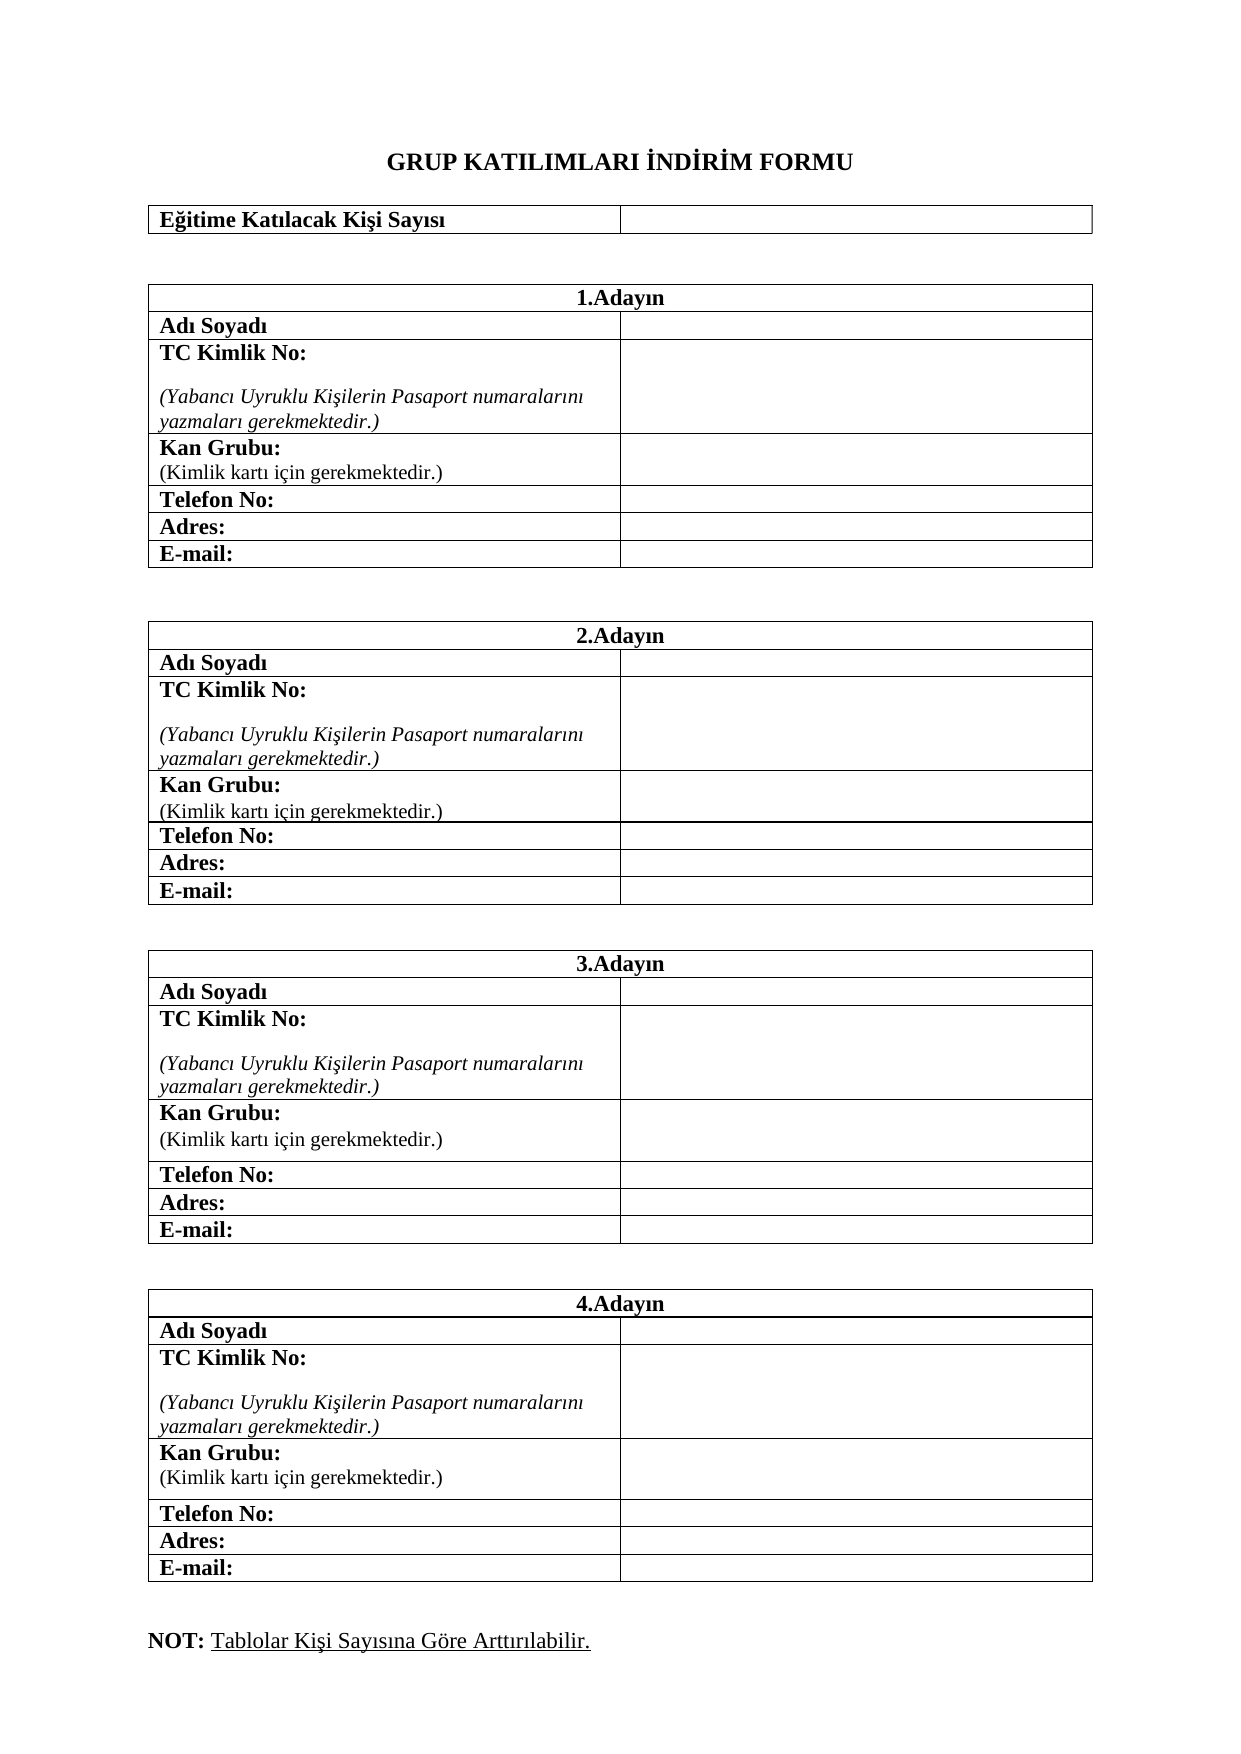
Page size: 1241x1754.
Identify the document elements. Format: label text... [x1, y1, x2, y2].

text NOT: Tablolar Kişi Sayısına Göre Arttırılabilir. [148, 1627, 1086, 1653]
table_cell [621, 1500, 1092, 1526]
table_cell [621, 1162, 1092, 1188]
table_cell [621, 650, 1092, 676]
table_cell Telefon No: [149, 1500, 620, 1526]
table_cell E-mail: [149, 1555, 620, 1581]
table_cell [621, 677, 1092, 770]
table_cell [621, 434, 1092, 485]
table_header 3.Adayın [149, 951, 1092, 977]
table_cell Adres: [149, 1527, 620, 1554]
table_cell Adı Soyadı [149, 1318, 620, 1344]
table_cell Kan Grubu: (Kimlik kartı için gerekmektedir.) [149, 771, 620, 821]
table_cell [621, 541, 1092, 567]
table_cell Adres: [149, 513, 620, 540]
table_cell [621, 340, 1092, 433]
table_header 4.Adayın [149, 1290, 1092, 1316]
table_cell [621, 1555, 1092, 1581]
table_cell [621, 513, 1092, 540]
table_header 1.Adayın [149, 285, 1092, 311]
text GRUP KATILIMLARI İNDİRİM FORMU [386, 147, 1086, 176]
table_cell [621, 1216, 1092, 1243]
table_cell [621, 877, 1092, 903]
table_cell [621, 1527, 1092, 1554]
table_cell [621, 1318, 1092, 1344]
table_cell Adı Soyadı [149, 978, 620, 1004]
table_cell Kan Grubu: (Kimlik kartı için gerekmektedir.) [149, 1100, 620, 1161]
table_cell TC Kimlik No: (Yabancı Uyruklu Kişilerin Pasaport numaralarını yazmaları gerekmektedir.) [149, 1006, 620, 1099]
table_cell E-mail: [149, 877, 620, 903]
table_cell [621, 312, 1092, 339]
table_cell Adı Soyadı [149, 312, 620, 339]
table_cell Kan Grubu: (Kimlik kartı için gerekmektedir.) [149, 1439, 620, 1499]
table_cell [621, 1006, 1092, 1099]
table_cell Adres: [149, 1189, 620, 1215]
table_cell Adres: [149, 850, 620, 876]
table_cell TC Kimlik No: (Yabancı Uyruklu Kişilerin Pasaport numaralarını yazmaları gerekmektedir.) [149, 677, 620, 770]
table_cell [621, 850, 1092, 876]
table_cell Telefon No: [149, 1162, 620, 1188]
table_cell E-mail: [149, 541, 620, 567]
table_cell E-mail: [149, 1216, 620, 1243]
table_cell Telefon No: [149, 486, 620, 512]
table_cell [621, 1189, 1092, 1215]
table_cell [621, 1345, 1092, 1438]
table_cell TC Kimlik No: (Yabancı Uyruklu Kişilerin Pasaport numaralarını yazmaları gerekmektedir.) [149, 1345, 620, 1438]
table_header 2.Adayın [149, 622, 1092, 648]
table_cell [621, 978, 1092, 1004]
table_cell [621, 1439, 1092, 1499]
table_cell [621, 823, 1092, 849]
table_cell [621, 486, 1092, 512]
table_cell TC Kimlik No: (Yabancı Uyruklu Kişilerin Pasaport numaralarını yazmaları gerekmektedir.) [149, 340, 620, 433]
table_cell Adı Soyadı [149, 650, 620, 676]
table_cell Kan Grubu: (Kimlik kartı için gerekmektedir.) [149, 434, 620, 485]
table_cell [621, 1100, 1092, 1161]
table_cell [621, 771, 1092, 821]
table_cell Telefon No: [149, 823, 620, 849]
